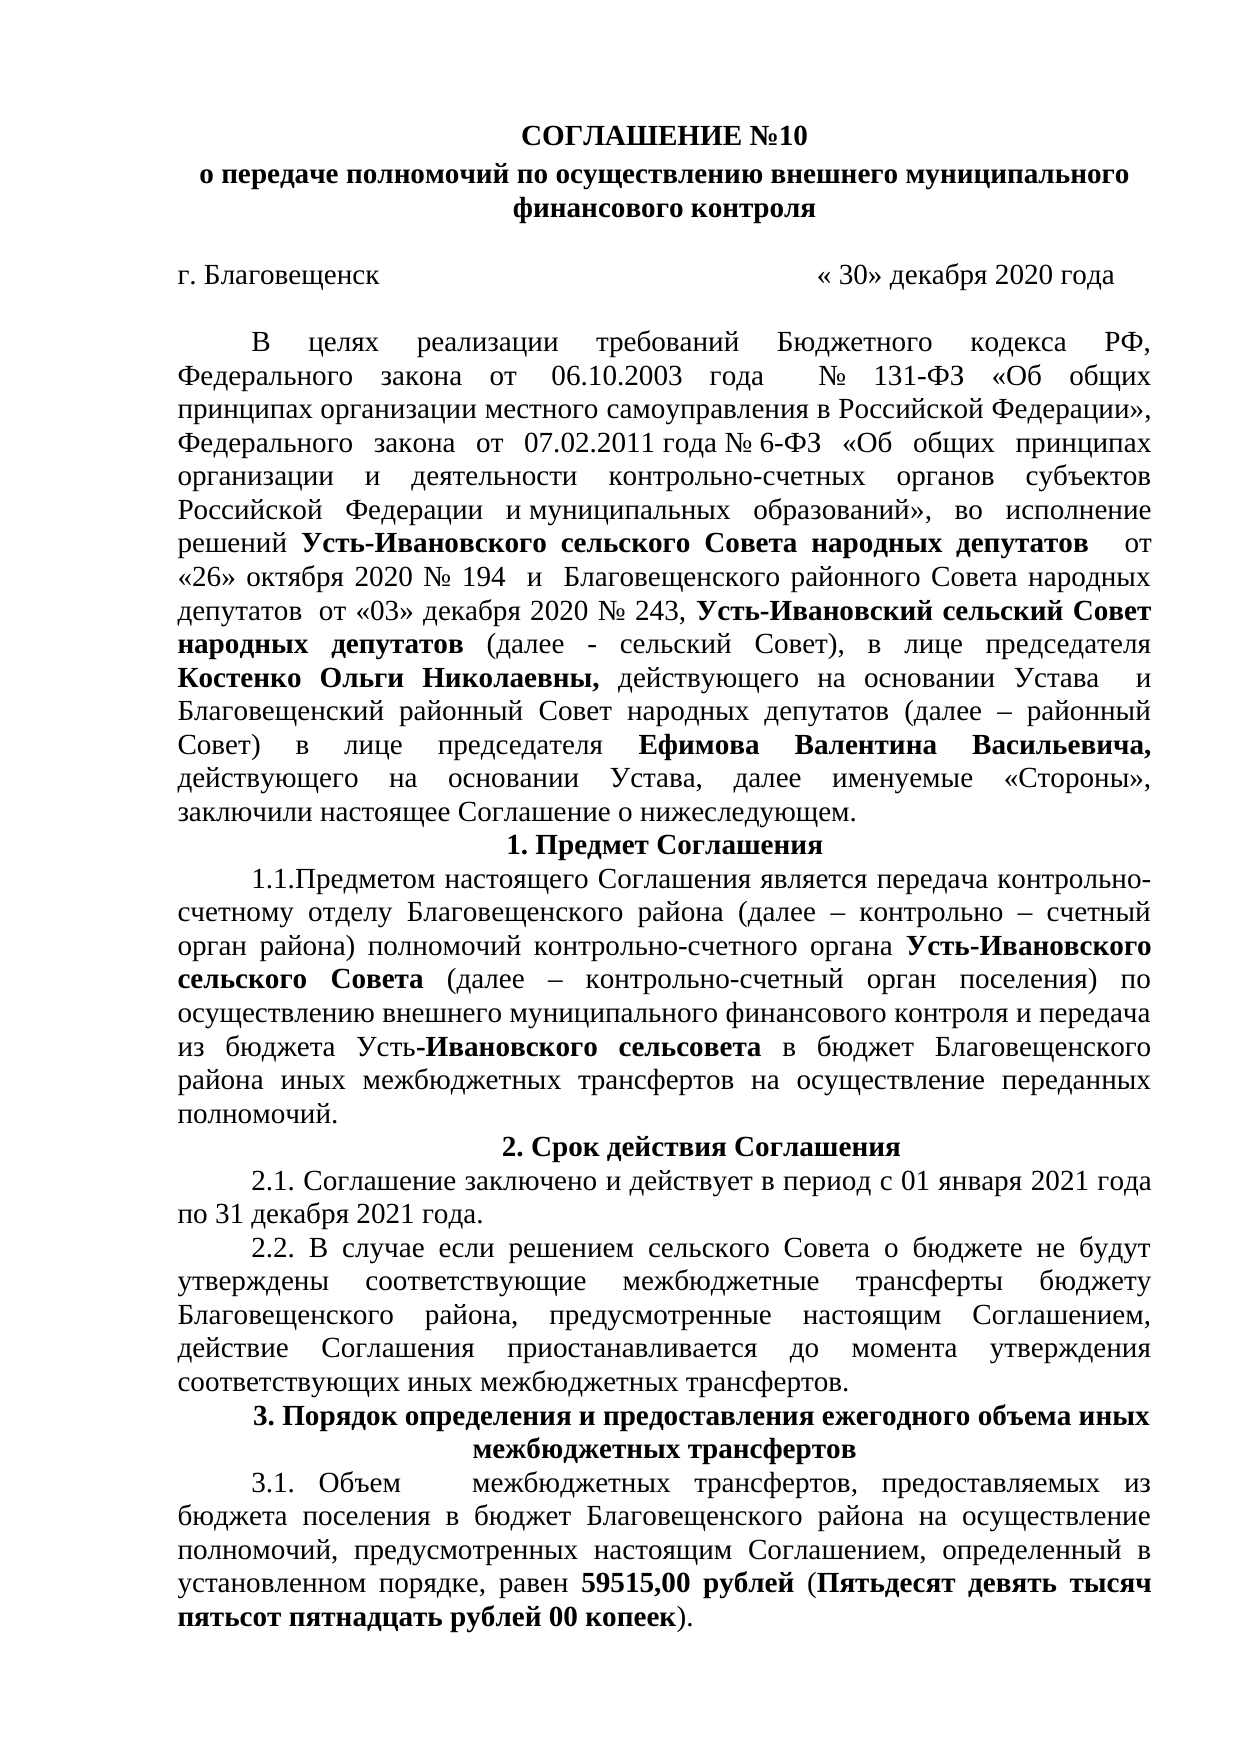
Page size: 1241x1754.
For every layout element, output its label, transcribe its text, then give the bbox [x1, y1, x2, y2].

text о передаче полномочий по осуществлению внешнего муниципального финансового контроля [177, 157, 1152, 224]
text 3.1. Объем межбюджетных трансфертов, предоставляемых из бюджета поселения в бюджет Благовещенского района на осуществление полномочий, предусмотренных настоящим Соглашением, определенный в установленном порядке, равен 59515,00 рублей (Пятьдесят девять тысяч пятьсот пятнадцать рублей 00 копеек). [177, 1465, 1152, 1632]
text 2.1. Соглашение заключено и действует в период с 01 января 2021 года по 31 декабря 2021 года. [177, 1163, 1152, 1230]
text В целях реализации требований Бюджетного кодекса РФ, Федерального закона от 06.10.2003 года № 131-ФЗ «Об общих принципах организации местного самоуправления в Российской Федерации», Федерального закона от 07.02.2011 года № 6-ФЗ «Об общих принципах организации и деятельности контрольно-счетных органов субъектов Российской Федерации и муниципальных образований», во исполнение решений Усть-Ивановского сельского Совета народных депутатов от «26» октября 2020 № 194 и Благовещенского районного Совета народных депутатов от «03» декабря 2020 № 243, Усть-Ивановский сельский Совет народных депутатов (далее - сельский Совет), в лице председателя Костенко Ольги Николаевны, действующего на основании Устава и Благовещенский районный Совет народных депутатов (далее – районный Совет) в лице председателя Ефимова Валентина Васильевича, действующего на основании Устава, далее именуемые «Стороны», заключили настоящее Соглашение о нижеследующем. [177, 324, 1152, 827]
text 1. Предмет Соглашения [177, 827, 1152, 861]
text г. Благовещенск « 30» декабря 2020 года [177, 257, 1152, 291]
text 2.2. В случае если решением сельского Совета о бюджете не будут утверждены соответствующие межбюджетные трансферты бюджету Благовещенского района, предусмотренные настоящим Соглашением, действие Соглашения приостанавливается до момента утверждения соответствующих иных межбюджетных трансфертов. [177, 1230, 1152, 1398]
text СОГЛАШЕНИЕ №10 [177, 118, 1152, 152]
text 2. Срок действия Соглашения [177, 1129, 1152, 1163]
text 1.1.Предметом настоящего Соглашения является передача контрольно-счетному отделу Благовещенского района (далее – контрольно – счетный орган района) полномочий контрольно-счетного органа Усть-Ивановского сельского Совета (далее – контрольно-счетный орган поселения) по осуществлению внешнего муниципального финансового контроля и передача из бюджета Усть-Ивановского сельсовета в бюджет Благовещенского района иных межбюджетных трансфертов на осуществление переданных полномочий. [177, 861, 1152, 1129]
text 3. Порядок определения и предоставления ежегодного объема иных межбюджетных трансфертов [177, 1398, 1152, 1465]
